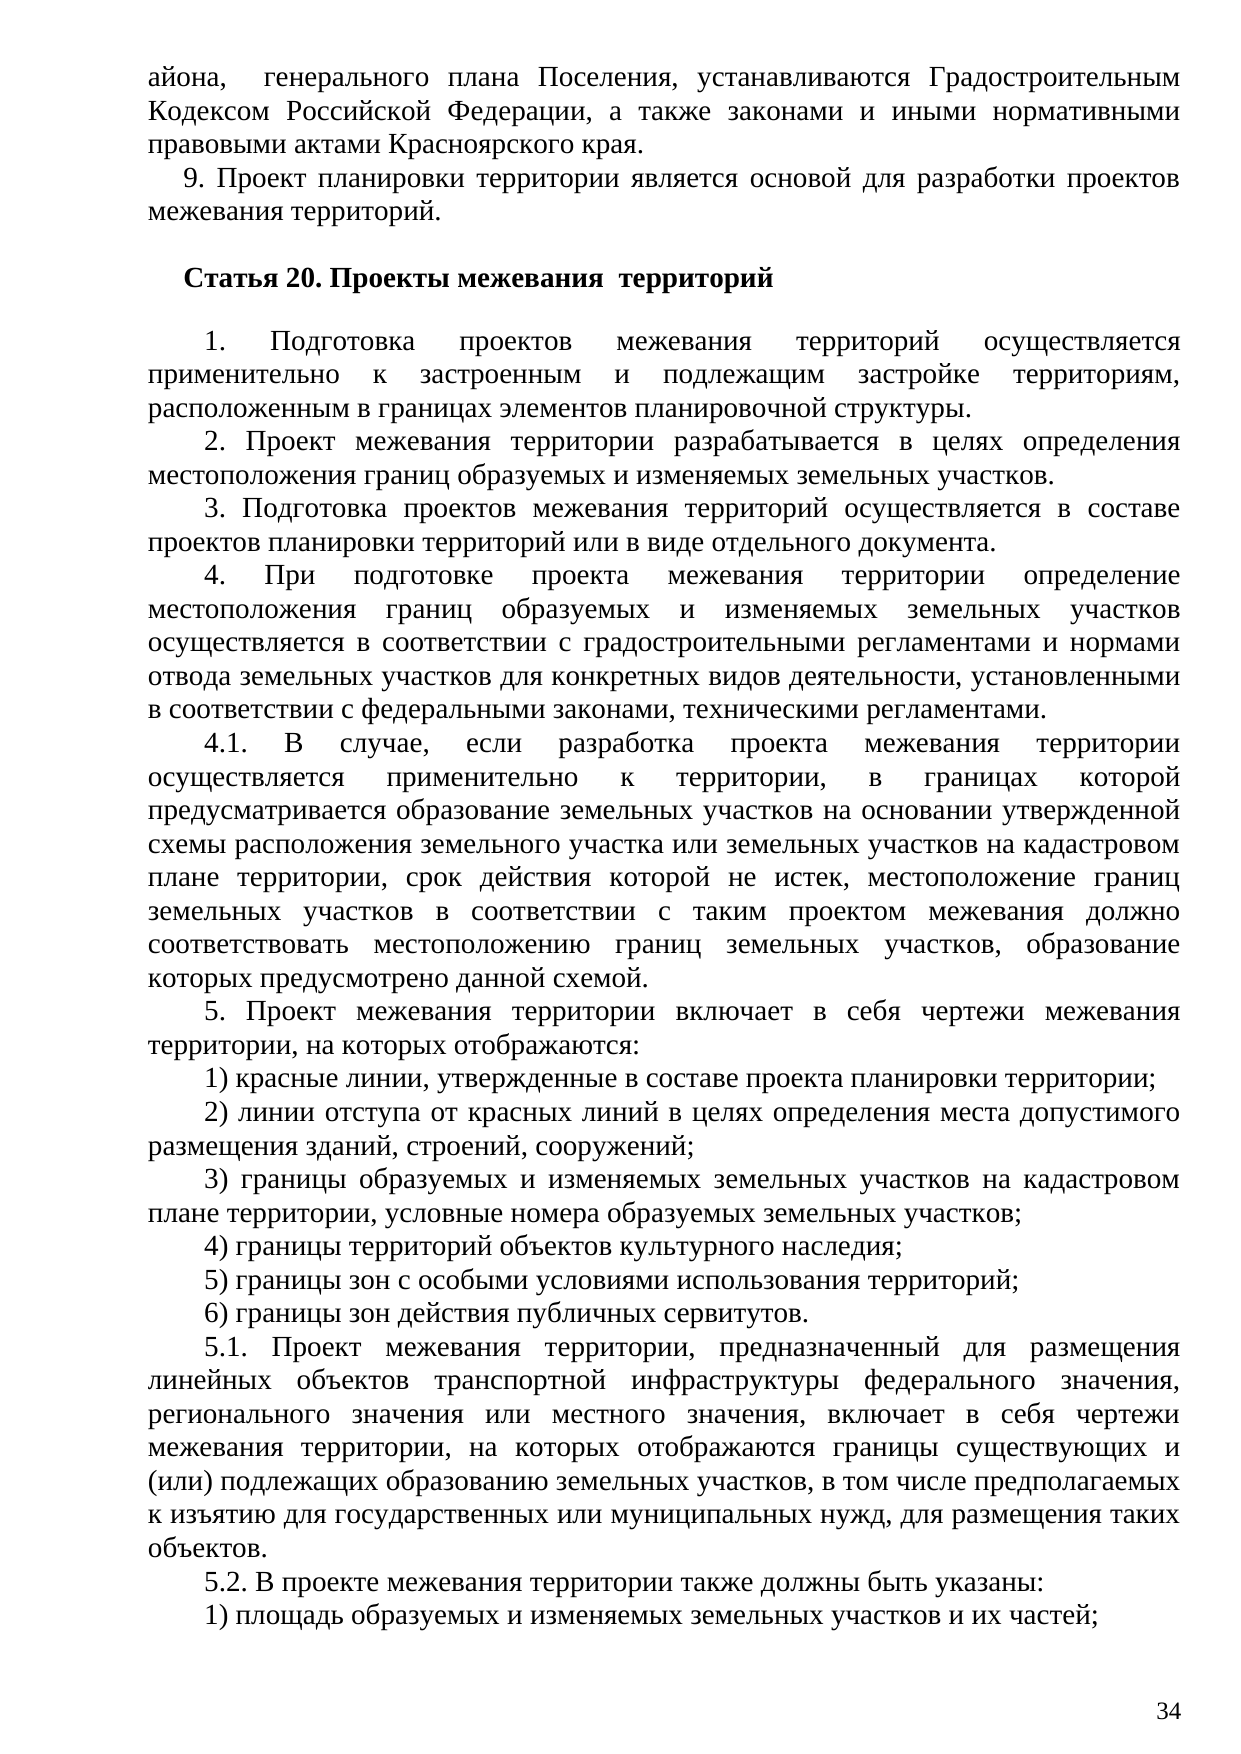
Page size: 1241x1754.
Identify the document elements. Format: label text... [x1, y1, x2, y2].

text 5.1. Проект межевания территории, предназначенный для размещения линейных объектов транспортной инфраструктуры федерального значения, регионального значения или местного значения, включает в себя чертежи межевания территории, на которых отображаются границы существующих и (или) подлежащих образованию земельных участков, в том числе предполагаемых к изъятию для государственных или муниципальных нужд, для размещения таких объектов. [148, 1329, 1181, 1564]
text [148, 59, 1181, 160]
text 9. Проект планировки территории является основой для разработки проектов межевания территорий. [148, 160, 1181, 227]
text 3. Подготовка проектов межевания территорий осуществляется в составе проектов планировки территорий или в виде отдельного документа. [148, 490, 1181, 557]
text 5. Проект межевания территории включает в себя чертежи межевания территории, на которых отображаются: [148, 993, 1181, 1061]
text 2) линии отступа от красных линий в целях определения места допустимого размещения зданий, строений, сооружений; [148, 1094, 1181, 1161]
text 5) границы зон с особыми условиями использования территорий; [148, 1262, 1181, 1295]
text 1. Подготовка проектов межевания территорий осуществляется применительно к застроенным и подлежащим застройке территориям, расположенным в границах элементов планировочной структуры. [148, 323, 1181, 423]
text 5.2. В проекте межевания территории также должны быть указаны: [148, 1564, 1181, 1597]
text 2. Проект межевания территории разрабатывается в целях определения местоположения границ образуемых и изменяемых земельных участков. [148, 423, 1181, 490]
text 3) границы образуемых и изменяемых земельных участков на кадастровом плане территории, условные номера образуемых земельных участков; [148, 1161, 1181, 1228]
text 4. При подготовке проекта межевания территории определение местоположения границ образуемых и изменяемых земельных участков осуществляется в соответствии с градостроительными регламентами и нормами отвода земельных участков для конкретных видов деятельности, установленными в соответствии с федеральными законами, техническими регламентами. [148, 557, 1181, 725]
text 1) красные линии, утвержденные в составе проекта планировки территории; [148, 1061, 1181, 1094]
text 6) границы зон действия публичных сервитутов. [148, 1295, 1181, 1329]
text 1) площадь образуемых и изменяемых земельных участков и их частей; [148, 1597, 1181, 1631]
text 4) границы территорий объектов культурного наследия; [148, 1228, 1181, 1262]
subtitle Статья 20. Проекты межевания территорий [148, 260, 1181, 294]
text 4.1. В случае, если разработка проекта межевания территории осуществляется применительно к территории, в границах которой предусматривается образование земельных участков на основании утвержденной схемы расположения земельного участка или земельных участков на кадастровом плане территории, срок действия которой не истек, местоположение границ земельных участков в соответствии с таким проектом межевания должно соответствовать местоположению границ земельных участков, образование которых предусмотрено данной схемой. [148, 725, 1181, 993]
